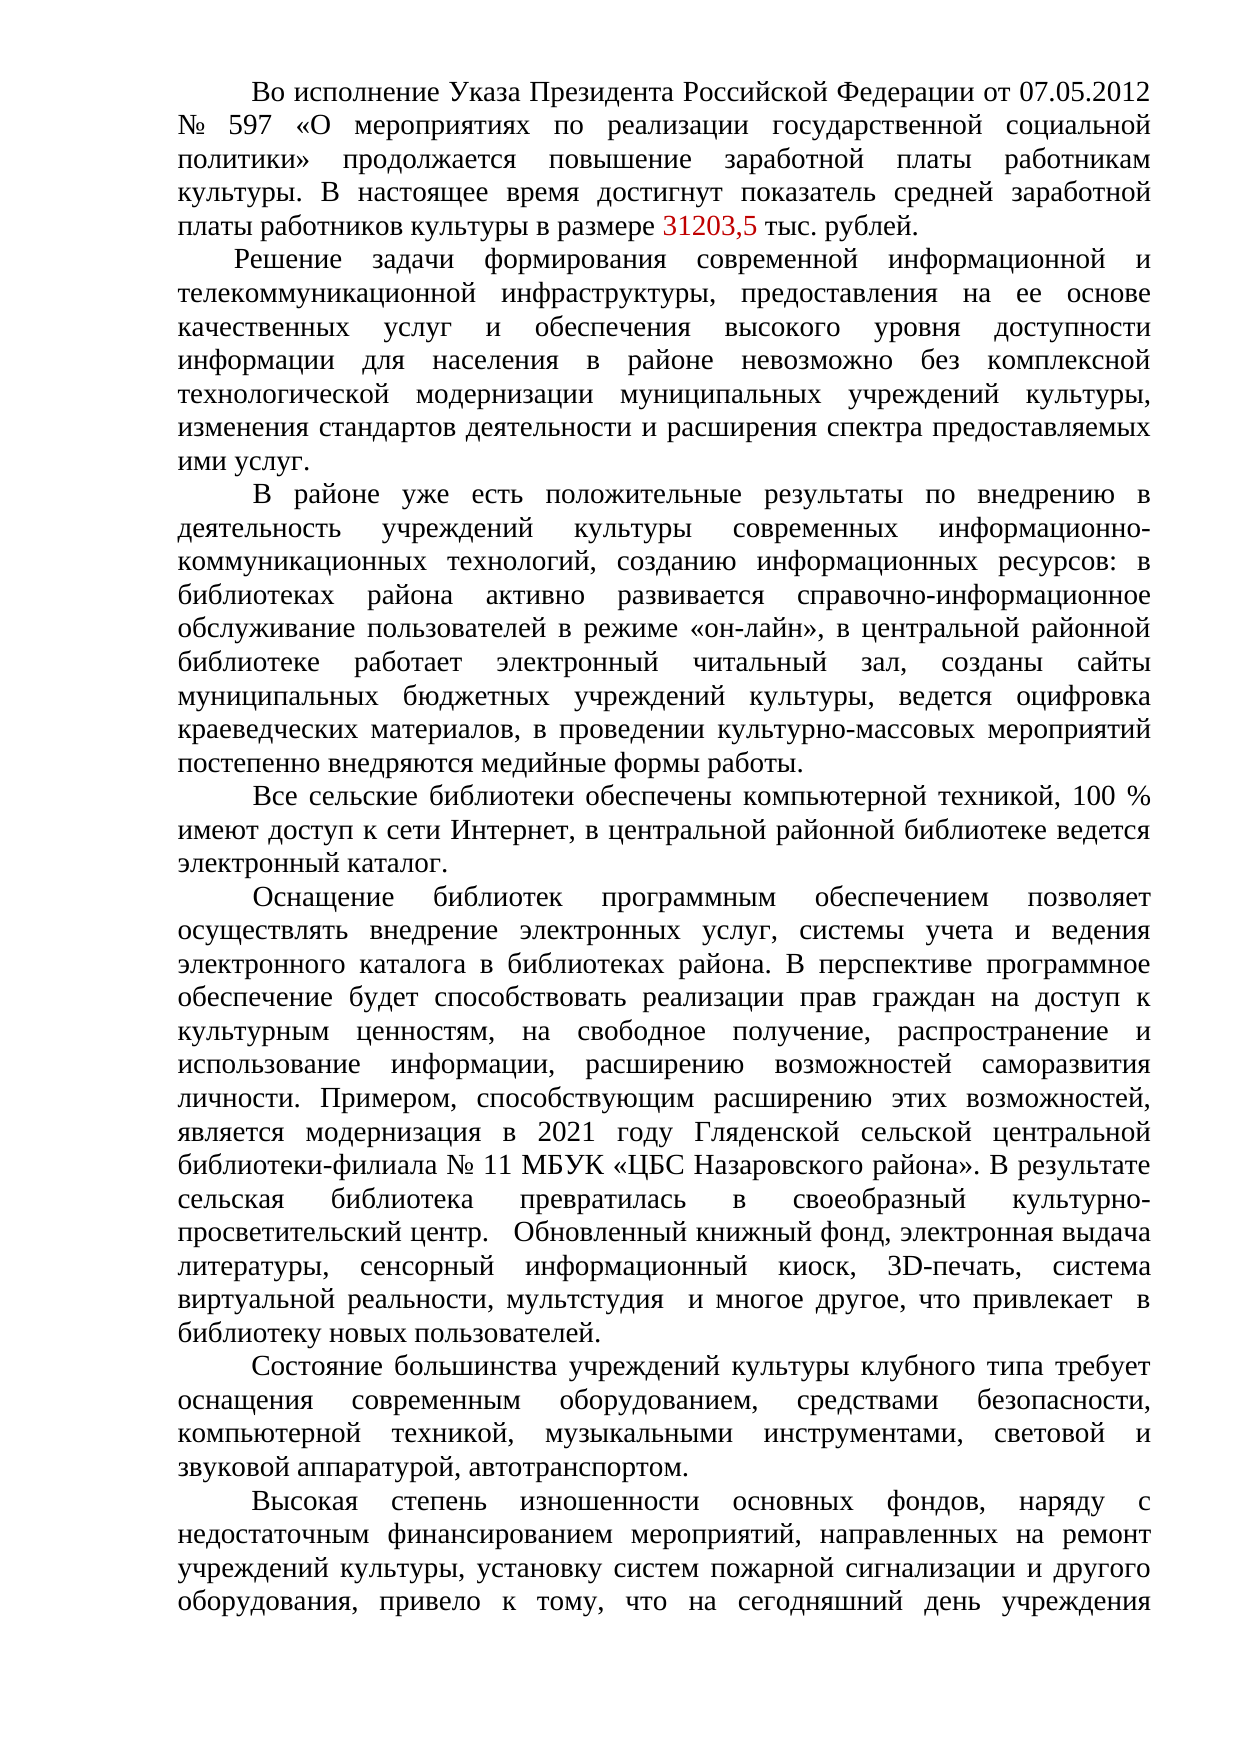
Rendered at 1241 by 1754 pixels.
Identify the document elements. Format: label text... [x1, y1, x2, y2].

text В районе уже есть положительные результаты по внедрению в деятельность учреждений культуры современных информационно-коммуникационных технологий, созданию информационных ресурсов: в библиотеках района активно развивается справочно-информационное обслуживание пользователей в режиме «он-лайн», в центральной районной библиотеке работает электронный читальный зал, созданы сайты муниципальных бюджетных учреждений культуры, ведется оцифровка краеведческих материалов, в проведении культурно-массовых мероприятий постепенно внедряются медийные формы работы. [177, 476, 1152, 778]
text Все сельские библиотеки обеспечены компьютерной техникой, 100 % имеют доступ к сети Интернет, в центральной районной библиотеке ведется электронный каталог. [177, 778, 1152, 879]
text Состояние большинства учреждений культуры клубного типа требует оснащения современным оборудованием, средствами безопасности, компьютерной техникой, музыкальными инструментами, световой и звуковой аппаратурой, автотранспортом. [177, 1348, 1152, 1483]
text Оснащение библиотек программным обеспечением позволяет осуществлять внедрение электронных услуг, системы учета и ведения электронного каталога в библиотеках района. В перспективе программное обеспечение будет способствовать реализации прав граждан на доступ к культурным ценностям, на свободное получение, распространение и использование информации, расширению возможностей саморазвития личности. Примером, способствующим расширению этих возможностей, является модернизация в 2021 году Гляденской сельской центральной библиотеки-филиала № 11 МБУК «ЦБС Назаровского района». В результате сельская библиотека превратилась в своеобразный культурно-просветительский центр. Обновленный книжный фонд, электронная выдача литературы, сенсорный информационный киоск, 3D-печать, система виртуальной реальности, мультстудия и многое другое, что привлекает в библиотеку новых пользователей. [177, 879, 1152, 1348]
text Решение задачи формирования современной информационной и телекоммуникационной инфраструктуры, предоставления на ее основе качественных услуг и обеспечения высокого уровня доступности информации для населения в районе невозможно без комплексной технологической модернизации муниципальных учреждений культуры, изменения стандартов деятельности и расширения спектра предоставляемых ими услуг. [177, 242, 1152, 476]
text Во исполнение Указа Президента Российской Федерации от 07.05.2012 № 597 «О мероприятиях по реализации государственной социальной политики» продолжается повышение заработной платы работникам культуры. В настоящее время достигнут показатель средней заработной платы работников культуры в размере 31203,5 тыс. рублей. [177, 74, 1152, 242]
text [177, 1483, 1152, 1617]
